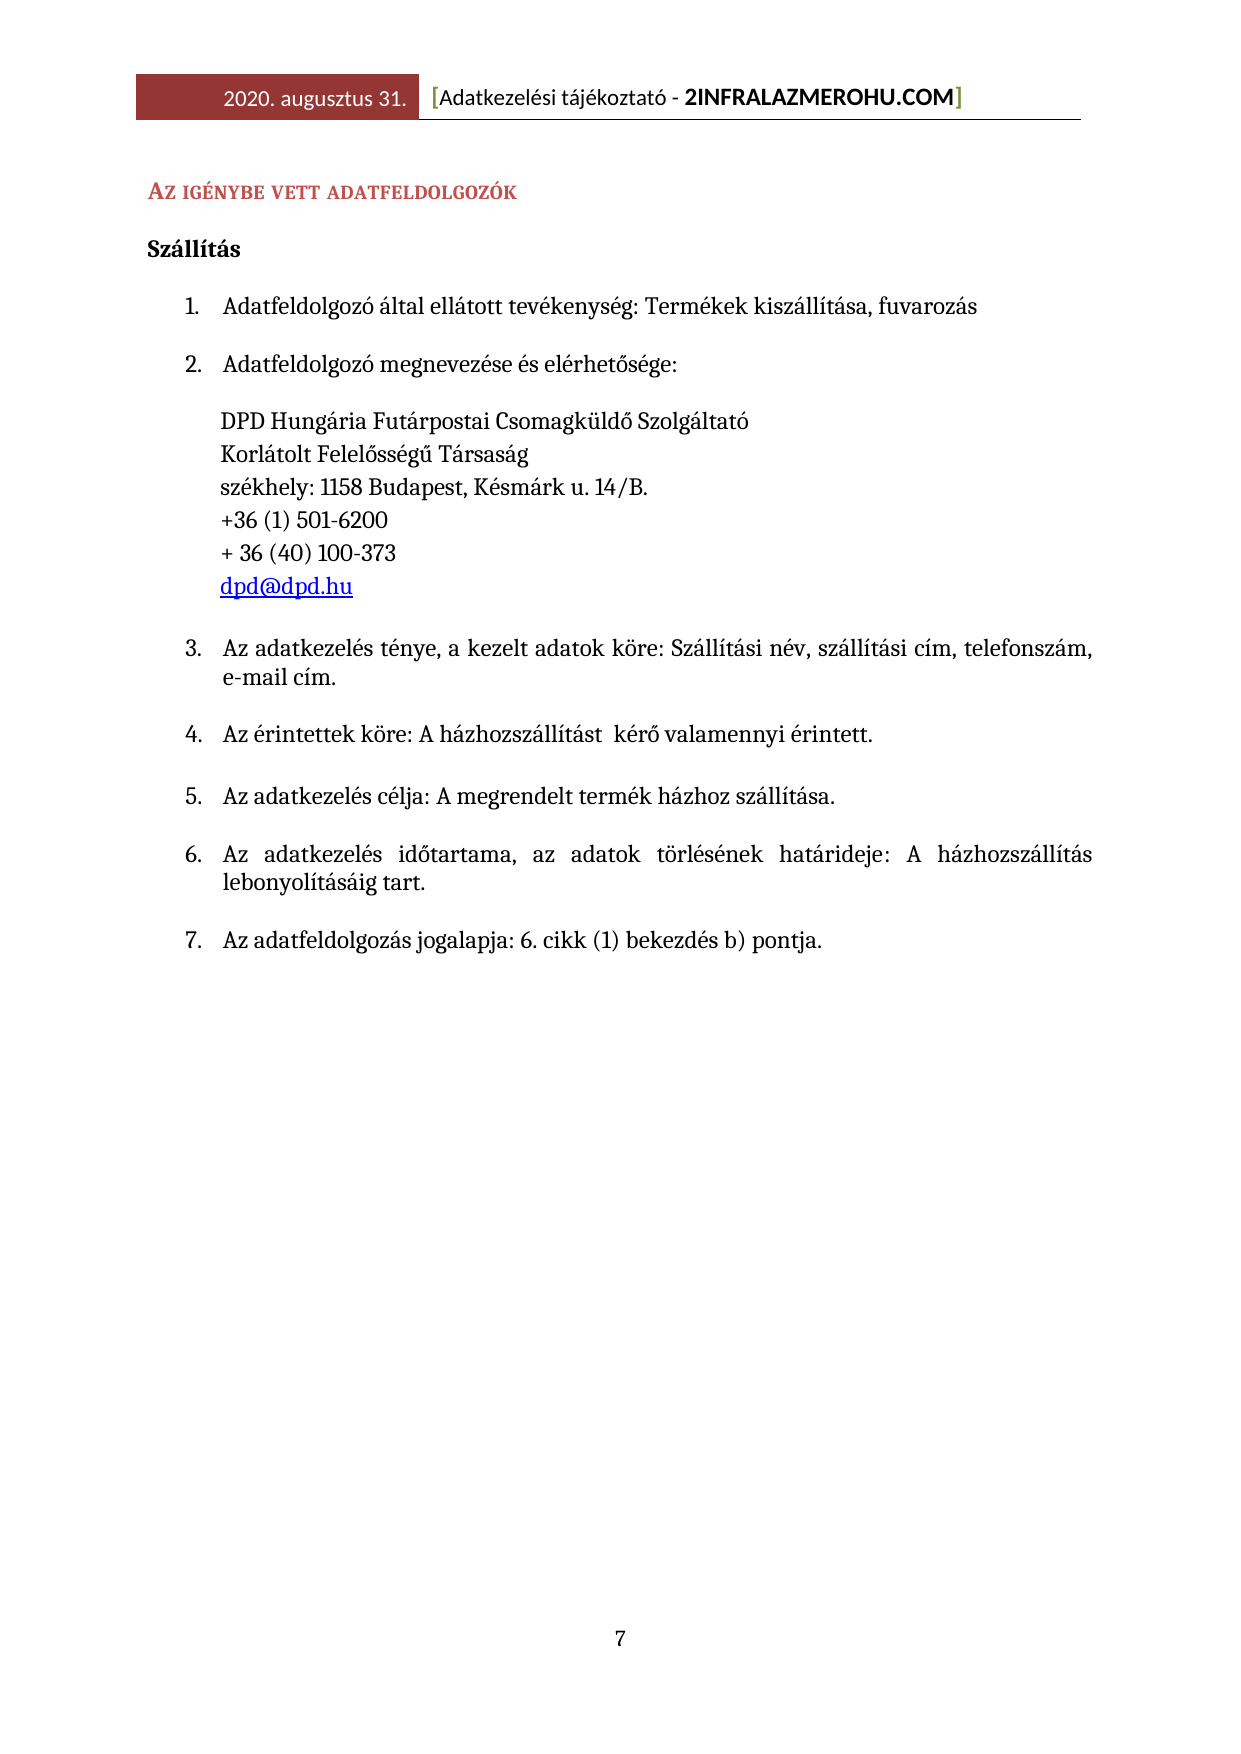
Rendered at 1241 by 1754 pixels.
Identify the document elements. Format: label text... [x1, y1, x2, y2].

text Korlátolt Felelősségű Társaság [220, 440, 1093, 469]
text + 36 (40) 100-373 [220, 539, 1093, 568]
text Szállítás [148, 234, 1093, 263]
text DPD Hungária Futárpostai Csomagküldő Szolgáltató [220, 407, 1093, 436]
text székhely: 1158 Budapest, Késmárk u. 14/B. [220, 473, 1093, 502]
list Az érintettek köre: A házhozszállítást kérő valamennyi érintett. [185, 720, 1093, 749]
text dpd@dpd.hu [220, 572, 1093, 601]
list Adatfeldolgozó megnevezése és elérhetősége: [185, 349, 1093, 378]
text +36 (1) 501-6200 [220, 506, 1093, 535]
list Az adatkezelés ténye, a kezelt adatok köre: Szállítási név, szállítási cím, telefonszám, e-mail cím. [185, 634, 1093, 691]
list Az adatkezelés célja: A megrendelt termék házhoz szállítása. [185, 782, 1093, 811]
list Az adatfeldolgozás jogalapja: 6. cikk (1) bekezdés b) pontja. [185, 926, 1093, 954]
list Az adatkezelés időtartama, az adatok törlésének határideje: A házhozszállítás lebonyolításáig tart. [185, 839, 1093, 897]
text Az igénybe vett adatfeldolgozók [148, 177, 1093, 206]
list Adatfeldolgozó által ellátott tevékenység: Termékek kiszállítása, fuvarozás [185, 292, 1093, 321]
